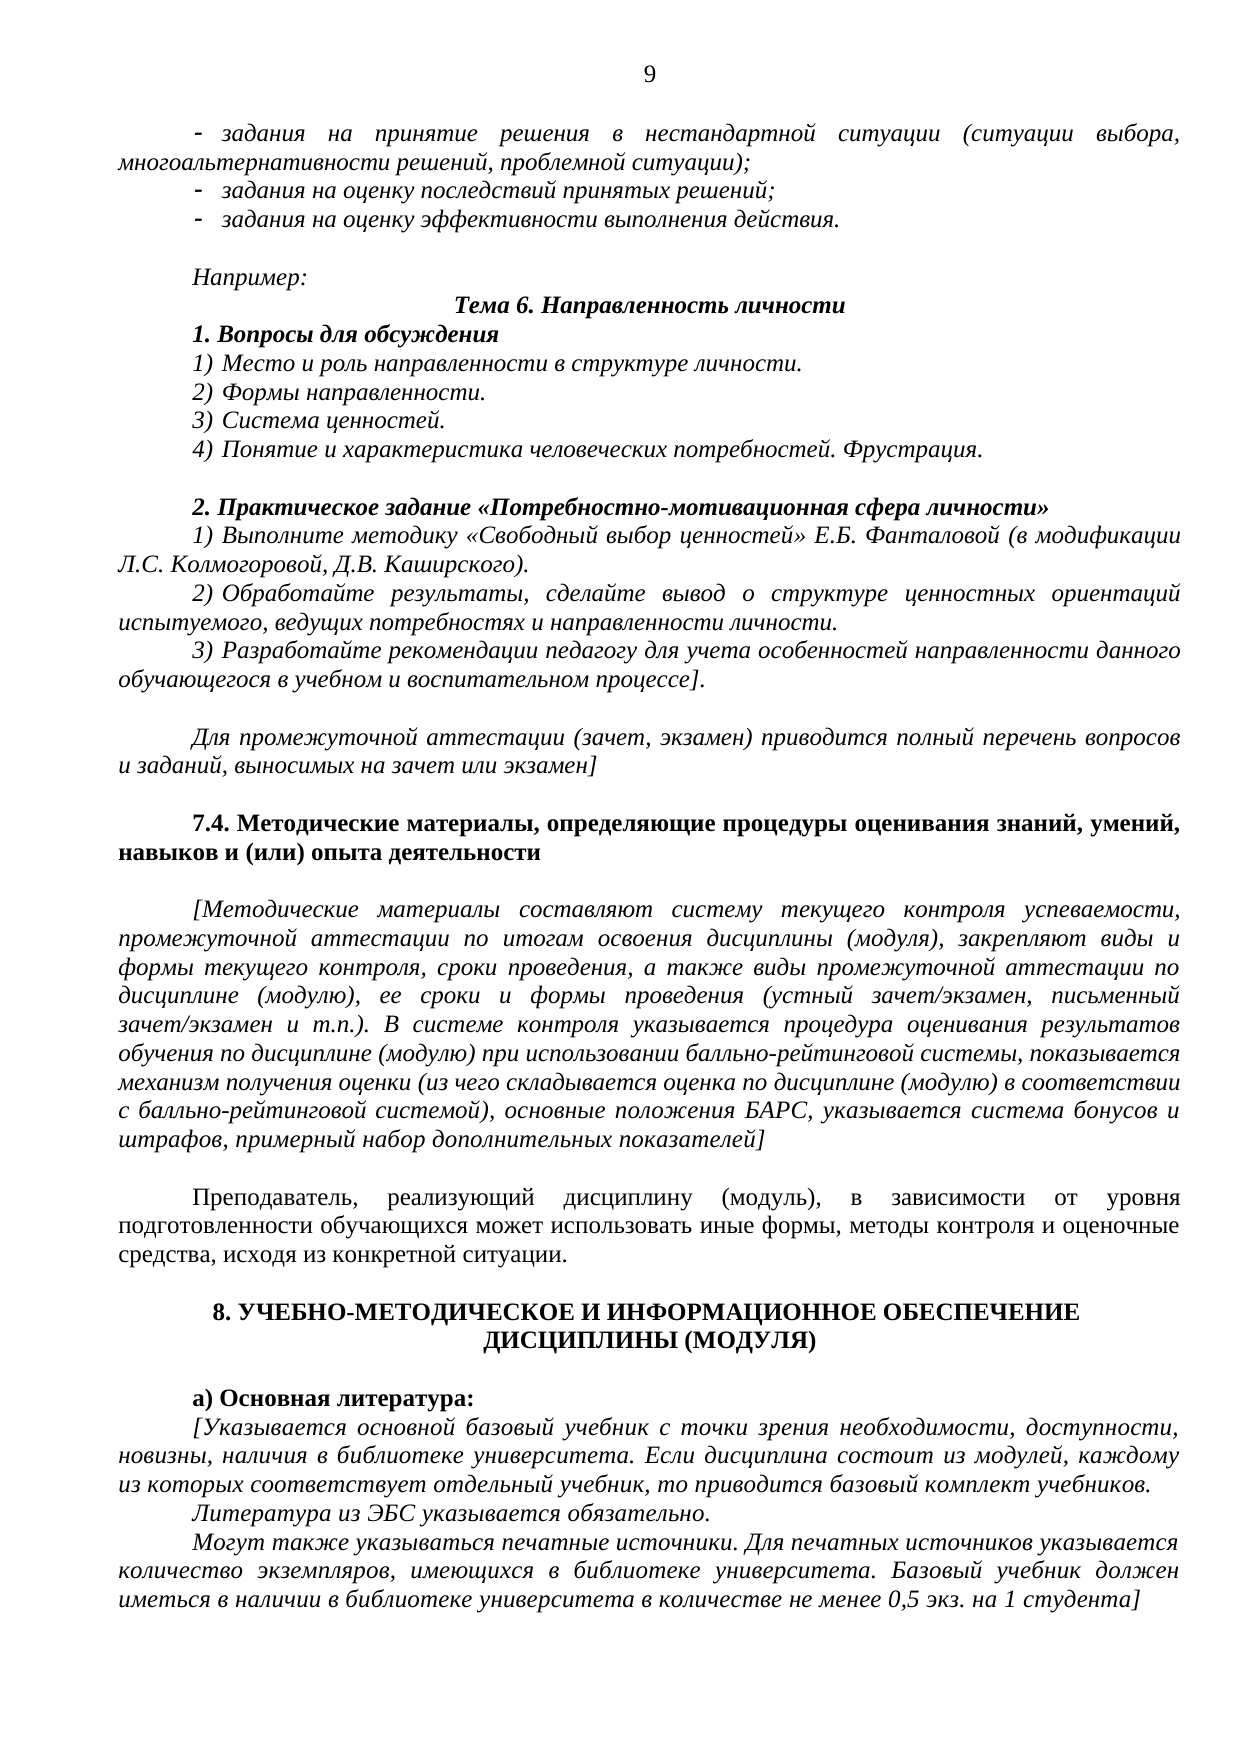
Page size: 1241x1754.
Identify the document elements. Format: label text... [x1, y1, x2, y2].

list задания на оценку эффективности выполнения действия. [118, 204, 1181, 233]
list Разработайте рекомендации педагогу для учета особенностей направленности данного обучающегося в учебном и воспитательном процессе]. [118, 636, 1181, 693]
list Понятие и характеристика человеческих потребностей. Фрустрация. [118, 434, 1181, 463]
text Тема 6. Направленность личности [118, 291, 1181, 319]
text Могут также указываться печатные источники. Для печатных источников указывается количество экземпляров, имеющихся в библиотеке университета. Базовый учебник должен иметься в наличии в библиотеке университета в количестве не менее 0,5 экз. на 1 студента] [118, 1527, 1181, 1613]
list задания на оценку последствий принятых решений; [118, 176, 1181, 204]
list задания на принятие решения в нестандартной ситуации (ситуации выбора, многоальтернативности решений, проблемной ситуации); [118, 118, 1181, 176]
list Система ценностей. [118, 406, 1181, 434]
text Для промежуточной аттестации (зачет, экзамен) приводится полный перечень вопросов и заданий, выносимых на зачет или экзамен] [118, 722, 1181, 779]
list Место и роль направленности в структуре личности. [118, 348, 1181, 377]
text [Методические материалы составляют систему текущего контроля успеваемости, промежуточной аттестации по итогам освоения дисциплины (модуля), закрепляют виды и формы текущего контроля, сроки проведения, а также виды промежуточной аттестации по дисциплине (модулю), ее сроки и формы проведения (устный зачет/экзамен, письменный зачет/экзамен и т.п.). В системе контроля указывается процедура оценивания результатов обучения по дисциплине (модулю) при использовании балльно-рейтинговой системы, показывается механизм получения оценки (из чего складывается оценка по дисциплине (модулю) в соответствии с балльно-рейтинговой системой), основные положения БАРС, указывается система бонусов и штрафов, примерный набор дополнительных показателей] [118, 894, 1181, 1153]
text [Указывается основной базовый учебник с точки зрения необходимости, доступности, новизны, наличия в библиотеке университета. Если дисциплина состоит из модулей, каждому из которых соответствует отдельный учебник, то приводится базовый комплект учебников. [118, 1412, 1181, 1498]
text Например: [118, 262, 1181, 291]
text 1. Вопросы для обсуждения [118, 319, 1181, 348]
text 7.4. Методические материалы, определяющие процедуры оценивания знаний, умений, навыков и (или) опыта деятельности [118, 808, 1181, 866]
text Преподаватель, реализующий дисциплину (модуль), в зависимости от уровня подготовленности обучающихся может использовать иные формы, методы контроля и оценочные средства, исходя из конкретной ситуации. [118, 1182, 1181, 1268]
list Формы направленности. [118, 377, 1181, 406]
text Литература из ЭБС указывается обязательно. [118, 1498, 1181, 1527]
list Обработайте результаты, сделайте вывод о структуре ценностных ориентаций испытуемого, ведущих потребностях и направленности личности. [118, 578, 1181, 636]
text 2. Практическое задание «Потребностно-мотивационная сфера личности» [118, 492, 1181, 521]
text 8. УЧЕБНО-МЕТОДИЧЕСКОЕ И ИНФОРМАЦИОННОЕ ОБЕСПЕЧЕНИЕ ДИСЦИПЛИНЫ (МОДУЛЯ) [118, 1297, 1181, 1354]
list Выполните методику «Свободный выбор ценностей» Е.Б. Фанталовой (в модификации Л.С. Колмогоровой, Д.В. Каширского). [118, 521, 1181, 578]
text а) Основная литература: [118, 1383, 1181, 1412]
